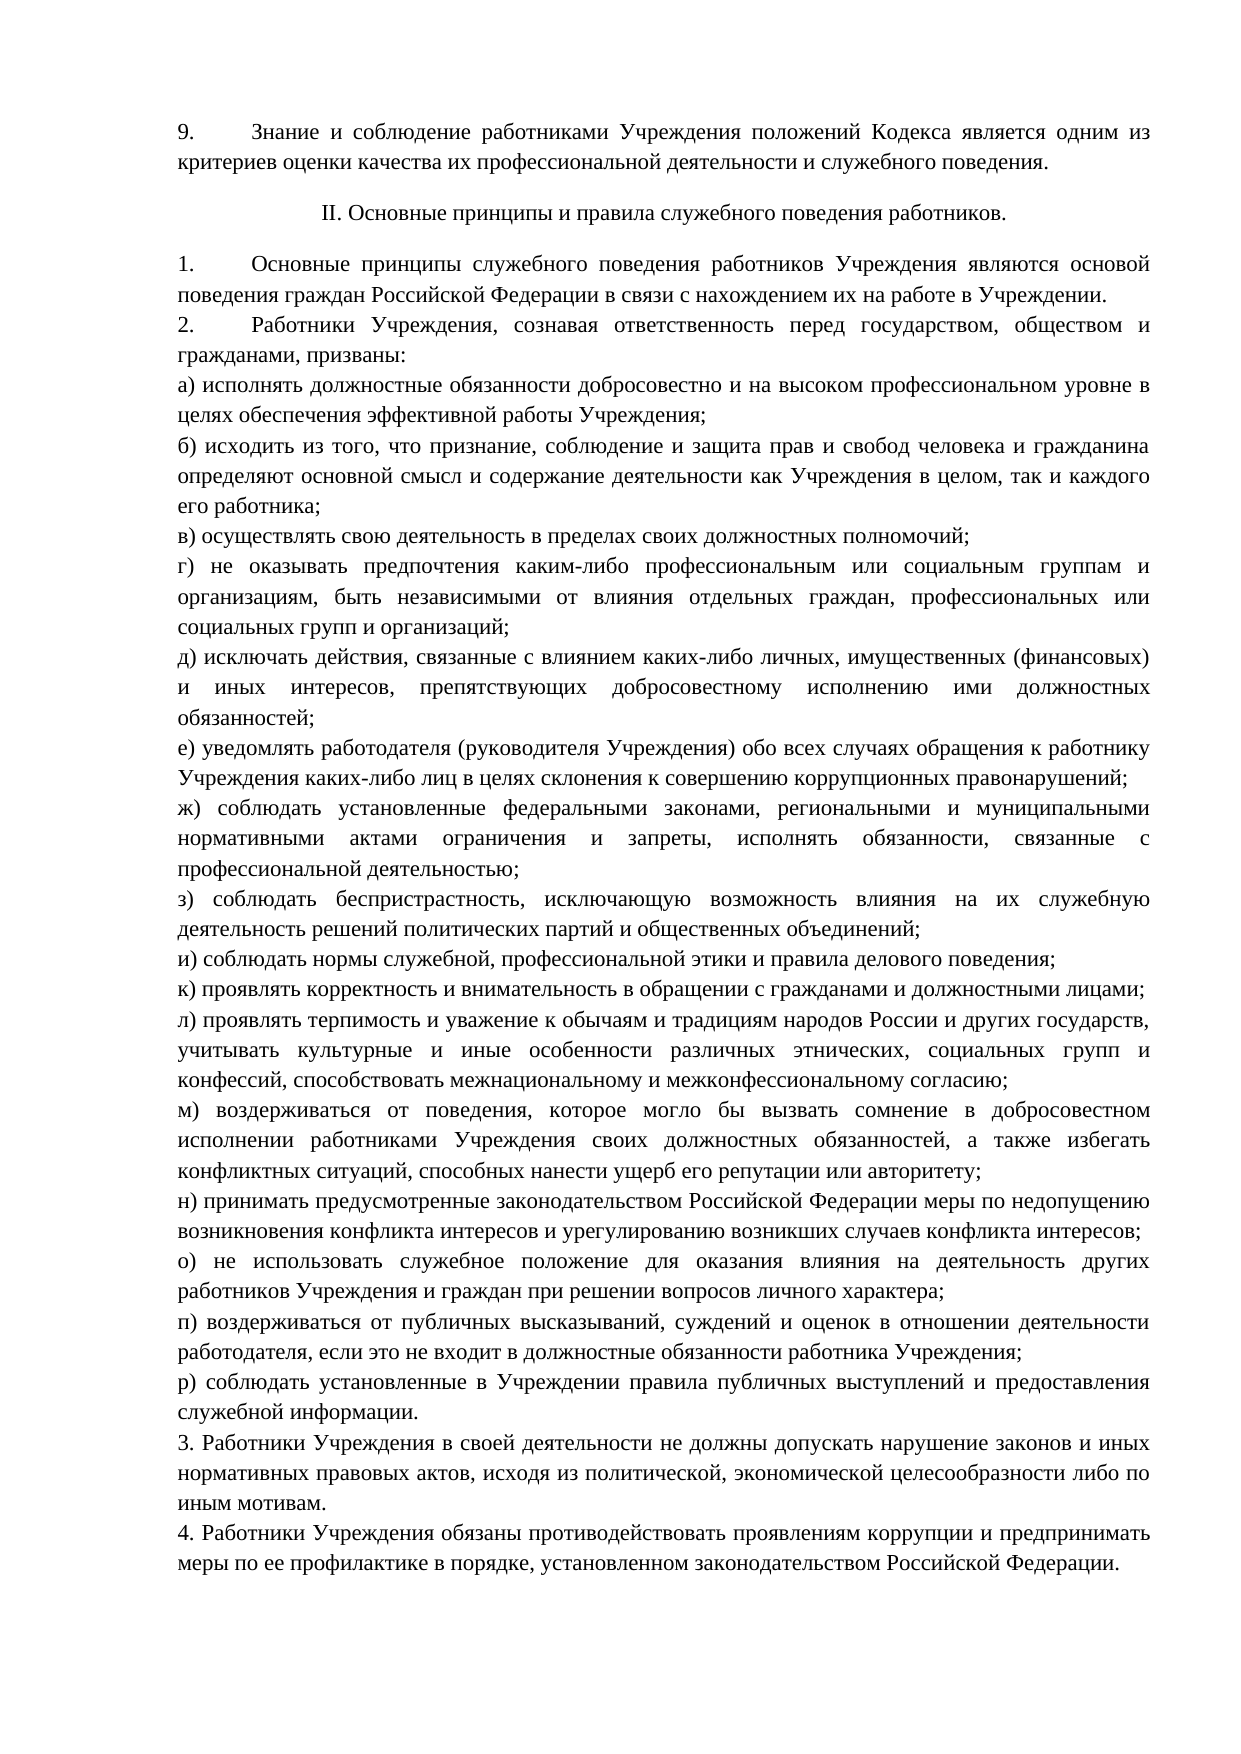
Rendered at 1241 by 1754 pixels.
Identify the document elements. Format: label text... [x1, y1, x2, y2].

list Основные принципы служебного поведения работников Учреждения являются основой поведения граждан Российской Федерации в связи с нахождением их на работе в Учреждении. [177, 250, 1152, 307]
list л) проявлять терпимость и уважение к обычаям и традициям народов России и других государств, учитывать культурные и иные особенности различных этнических, социальных групп и конфессий, способствовать межнациональному и межконфессиональному согласию; [177, 1006, 1152, 1092]
list б) исходить из того, что признание, соблюдение и защита прав и свобод человека и гражданина определяют основной смысл и содержание деятельности как Учреждения в целом, так и каждого его работника; [177, 432, 1152, 518]
list м) воздерживаться от поведения, которое могло бы вызвать сомнение в добросовестном исполнении работниками Учреждения своих должностных обязанностей, а также избегать конфликтных ситуаций, способных нанести ущерб его репутации или авторитету; [177, 1096, 1152, 1183]
list и) соблюдать нормы служебной, профессиональной этики и правила делового поведения; [177, 945, 1152, 972]
list г) не оказывать предпочтения каким-либо профессиональным или социальным группам и организациям, быть независимыми от влияния отдельных граждан, профессиональных или социальных групп и организаций; [177, 552, 1152, 639]
list з) соблюдать беспристрастность, исключающую возможность влияния на их служебную деятельность решений политических партий и общественных объединений; [177, 885, 1152, 941]
list Работники Учреждения, сознавая ответственность перед государством, обществом и гражданами, призваны: [177, 311, 1152, 367]
list Знание и соблюдение работниками Учреждения положений Кодекса является одним из критериев оценки качества их профессиональной деятельности и служебного поведения. [177, 118, 1152, 175]
list п) воздерживаться от публичных высказываний, суждений и оценок в отношении деятельности работодателя, если это не входит в должностные обязанности работника Учреждения; [177, 1308, 1152, 1364]
list к) проявлять корректность и внимательность в обращении с гражданами и должностными лицами; [177, 975, 1152, 1002]
list о) не использовать служебное положение для оказания влияния на деятельность других работников Учреждения и граждан при решении вопросов личного характера; [177, 1247, 1152, 1304]
list д) исключать действия, связанные с влиянием каких-либо личных, имущественных (финансовых) и иных интересов, препятствующих добросовестному исполнению ими должностных обязанностей; [177, 643, 1152, 730]
list а) исполнять должностные обязанности добросовестно и на высоком профессиональном уровне в целях обеспечения эффективной работы Учреждения; [177, 371, 1152, 428]
list 4. Работники Учреждения обязаны противодействовать проявлениям коррупции и предпринимать меры по ее профилактике в порядке, установленном законодательством Российской Федерации. [177, 1519, 1152, 1576]
list р) соблюдать установленные в Учреждении правила публичных выступлений и предоставления служебной информации. [177, 1368, 1152, 1425]
text II. Основные принципы и правила служебного поведения работников. [177, 199, 1152, 226]
list н) принимать предусмотренные законодательством Российской Федерации меры по недопущению возникновения конфликта интересов и урегулированию возникших случаев конфликта интересов; [177, 1187, 1152, 1243]
list ж) соблюдать установленные федеральными законами, региональными и муниципальными нормативными актами ограничения и запреты, исполнять обязанности, связанные с профессиональной деятельностью; [177, 794, 1152, 881]
list е) уведомлять работодателя (руководителя Учреждения) обо всех случаях обращения к работнику Учреждения каких-либо лиц в целях склонения к совершению коррупционных правонарушений; [177, 734, 1152, 790]
list 3. Работники Учреждения в своей деятельности не должны допускать нарушение законов и иных нормативных правовых актов, исходя из политической, экономической целесообразности либо по иным мотивам. [177, 1428, 1152, 1515]
list в) осуществлять свою деятельность в пределах своих должностных полномочий; [177, 522, 1152, 549]
